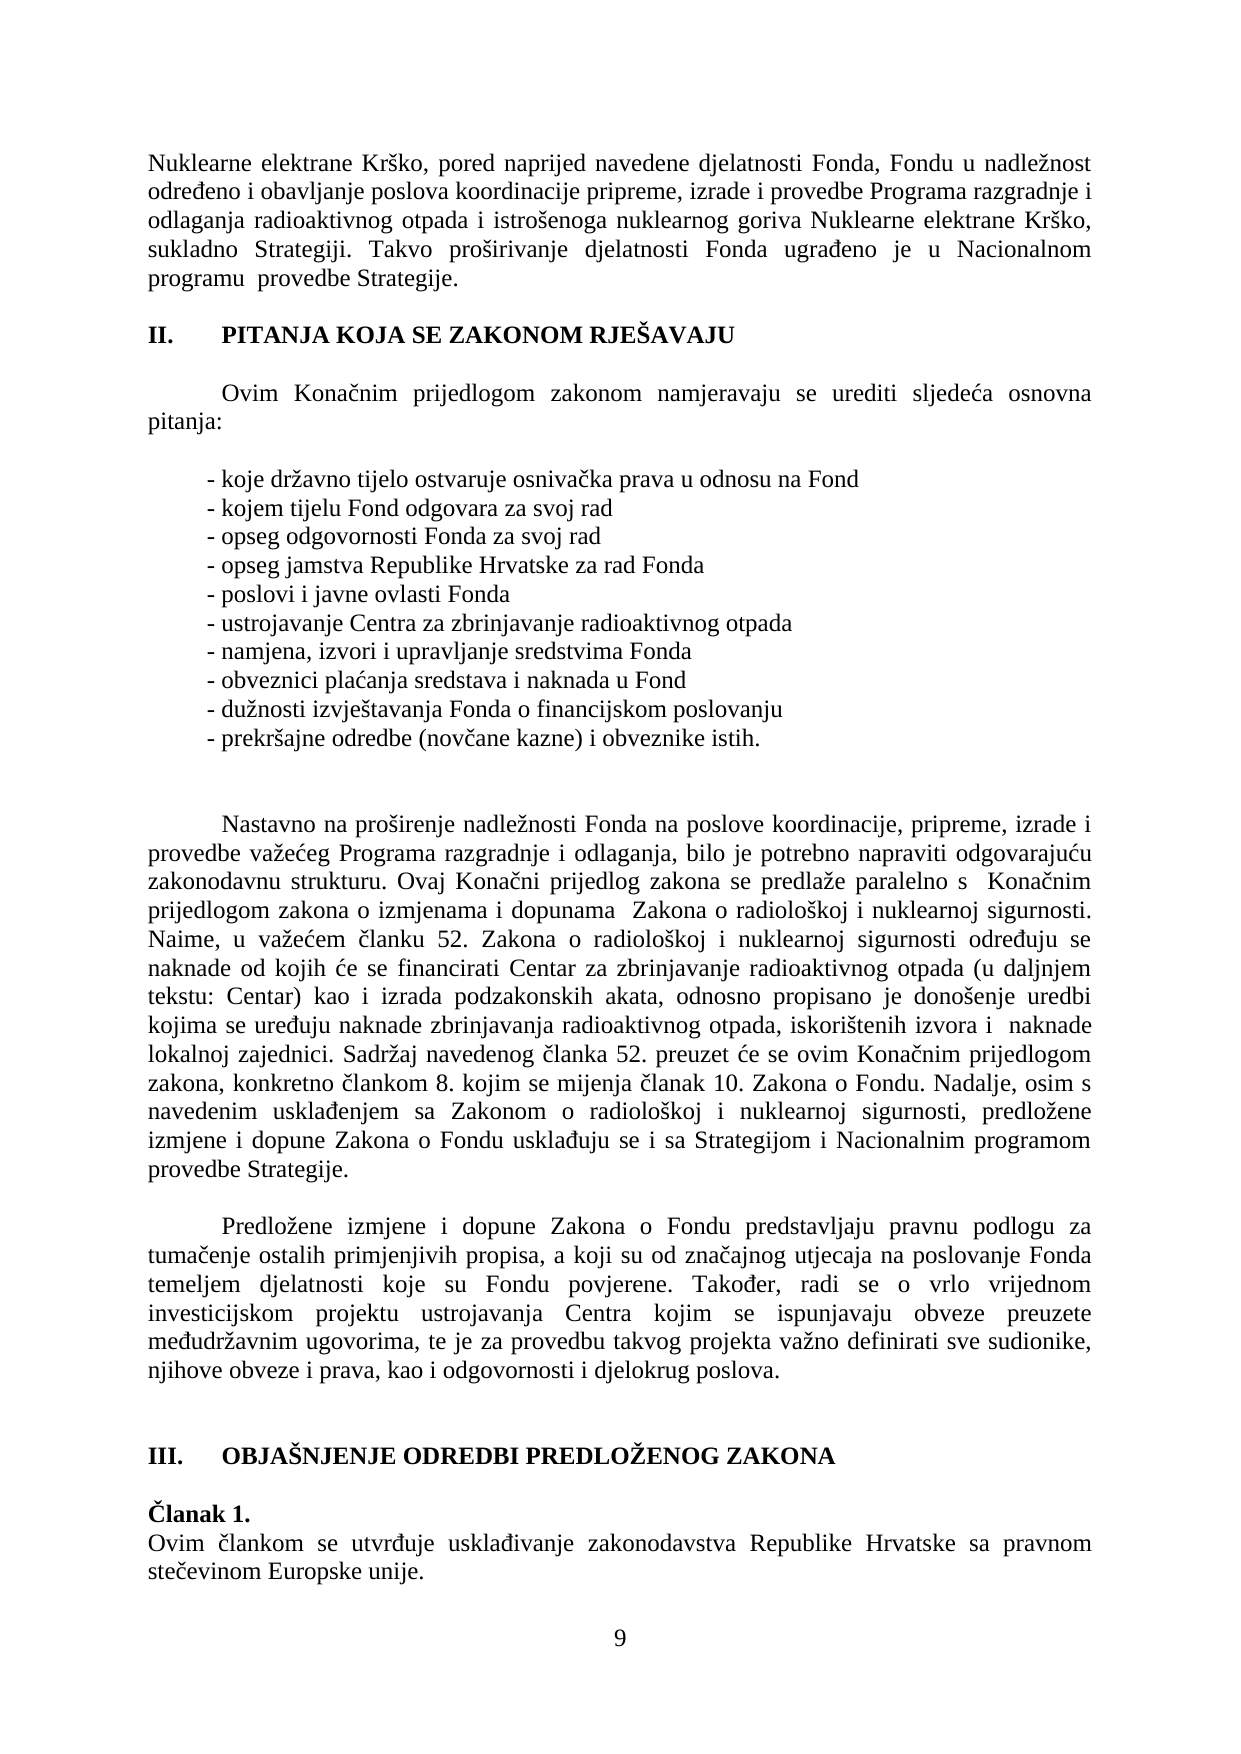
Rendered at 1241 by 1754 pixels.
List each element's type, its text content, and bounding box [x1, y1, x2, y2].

text - obveznici plaćanja sredstava i naknada u Fond [207, 665, 1093, 694]
text - opseg jamstva Republike Hrvatske za rad Fonda [207, 550, 1093, 579]
text - ustrojavanje Centra za zbrinjavanje radioaktivnog otpada [207, 608, 1093, 636]
text - koje državno tijelo ostvaruje osnivačka prava u odnosu na Fond [207, 464, 1093, 493]
text III. OBJAŠNJENJE ODREDBI PREDLOŽENOG ZAKONA [148, 1441, 1093, 1470]
text - opseg odgovornosti Fonda za svoj rad [207, 521, 1093, 550]
text Predložene izmjene i dopune Zakona o Fondu predstavljaju pravnu podlogu za tumačenje ostalih primjenjivih propisa, a koji su od značajnog utjecaja na poslovanje Fonda temeljem djelatnosti koje su Fondu povjerene. Također, radi se o vrlo vrijednom investicijskom projektu ustrojavanja Centra kojim se ispunjavaju obveze preuzete međudržavnim ugovorima, te je za provedbu takvog projekta važno definirati sve sudionike, njihove obveze i prava, kao i odgovornosti i djelokrug poslova. [148, 1211, 1093, 1384]
text II. PITANJA KOJA SE ZAKONOM RJEŠAVAJU [148, 320, 1093, 349]
text - kojem tijelu Fond odgovara za svoj rad [207, 493, 1093, 521]
text - namjena, izvori i upravljanje sredstvima Fonda [207, 636, 1093, 665]
text - prekršajne odredbe (novčane kazne) i obveznike istih. [207, 723, 1093, 751]
text Ovim člankom se utvrđuje usklađivanje zakonodavstva Republike Hrvatske sa pravnom stečevinom Europske unije. [148, 1528, 1093, 1585]
text Nastavno na proširenje nadležnosti Fonda na poslove koordinacije, pripreme, izrade i provedbe važećeg Programa razgradnje i odlaganja, bilo je potrebno napraviti odgovarajuću zakonodavnu strukturu. Ovaj Konačni prijedlog zakona se predlaže paralelno s Konačnim prijedlogom zakona o izmjenama i dopunama Zakona o radiološkoj i nuklearnoj sigurnosti. Naime, u važećem članku 52. Zakona o radiološkoj i nuklearnoj sigurnosti određuju se naknade od kojih će se financirati Centar za zbrinjavanje radioaktivnog otpada (u daljnjem tekstu: Centar) kao i izrada podzakonskih akata, odnosno propisano je donošenje uredbi kojima se uređuju naknade zbrinjavanja radioaktivnog otpada, iskorištenih izvora i naknade lokalnoj zajednici. Sadržaj navedenog članka 52. preuzet će se ovim Konačnim prijedlogom zakona, konkretno člankom 8. kojim se mijenja članak 10. Zakona o Fondu. Nadalje, osim s navedenim usklađenjem sa Zakonom o radiološkoj i nuklearnoj sigurnosti, predložene izmjene i dopune Zakona o Fondu usklađuju se i sa Strategijom i Nacionalnim programom provedbe Strategije. [148, 809, 1093, 1183]
text - dužnosti izvještavanja Fonda o financijskom poslovanju [207, 694, 1093, 723]
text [148, 148, 1093, 291]
text - poslovi i javne ovlasti Fonda [207, 579, 1093, 608]
text Ovim Konačnim prijedlogom zakonom namjeravaju se urediti sljedeća osnovna pitanja: [148, 378, 1093, 435]
text Članak 1. [148, 1499, 1093, 1528]
